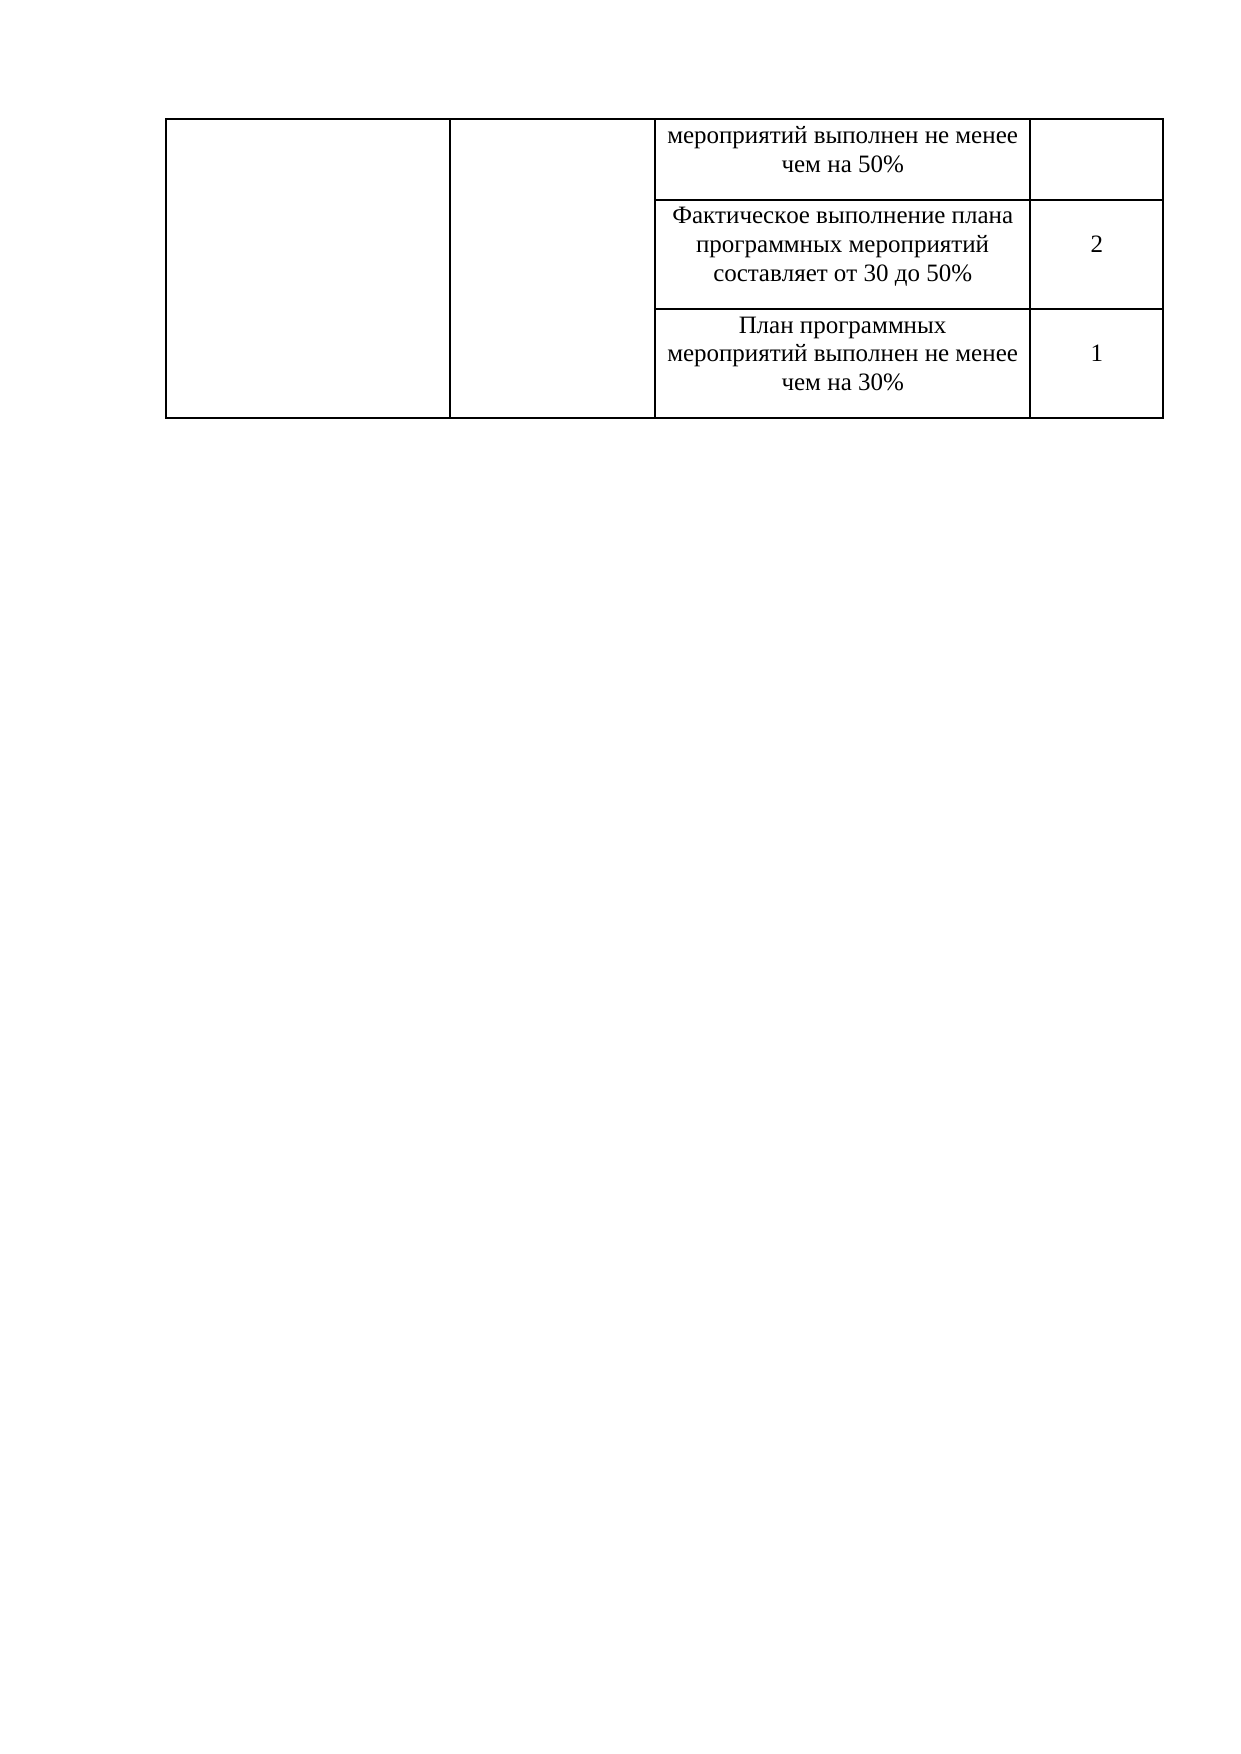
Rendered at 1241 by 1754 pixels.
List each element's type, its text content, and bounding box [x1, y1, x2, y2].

table_cell 1 [1031, 310, 1162, 417]
table_cell Фактическое выполнение плана программных мероприятий составляет от 30 до 50% [656, 201, 1029, 308]
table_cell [656, 120, 1029, 198]
table_cell 2 [1031, 201, 1162, 308]
table_cell 4 [1031, 120, 1162, 198]
table_cell План программных мероприятий выполнен не менее чем на 30% [656, 310, 1029, 417]
